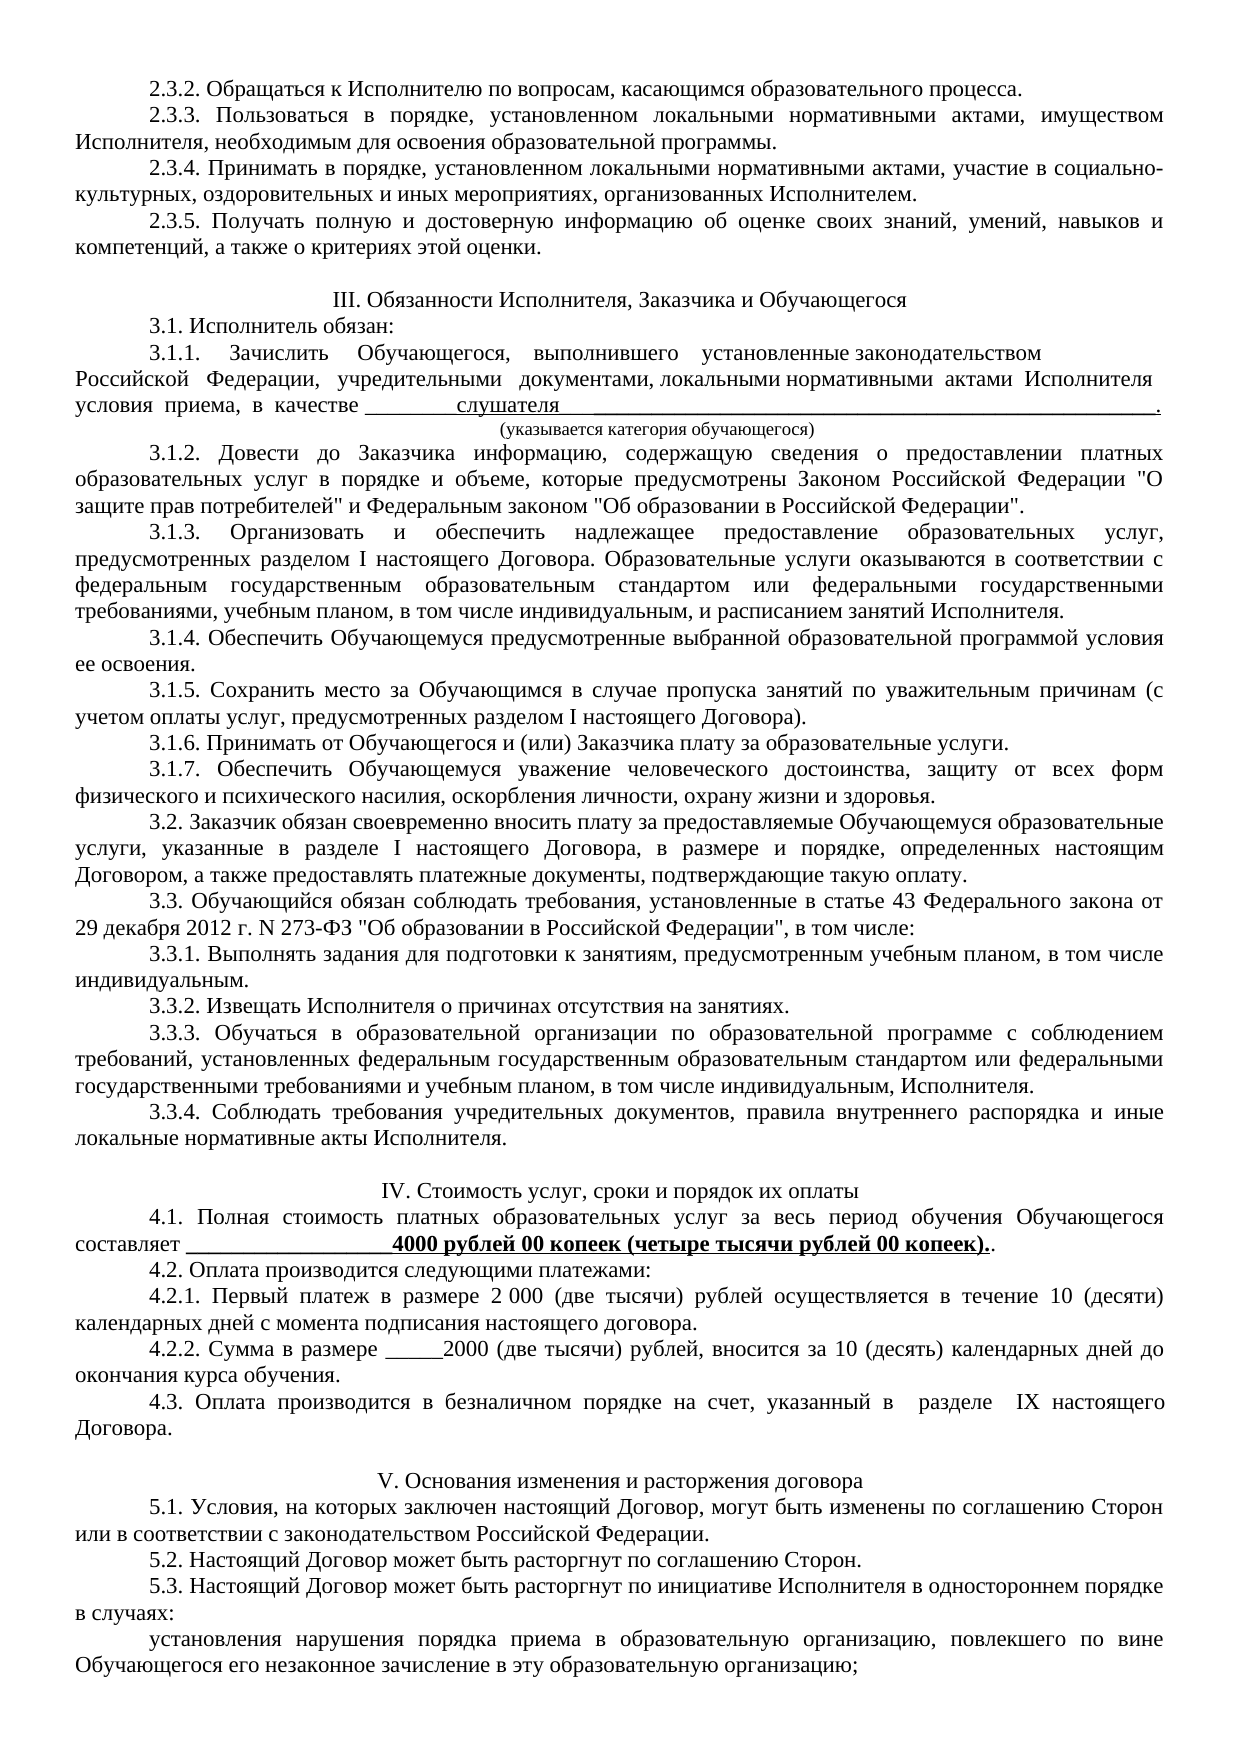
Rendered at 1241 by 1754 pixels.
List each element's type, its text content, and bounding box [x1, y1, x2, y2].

text 3.1.4. Обеспечить Обучающемуся предусмотренные выбранной образовательной программой условия ее освоения. [75, 624, 1165, 676]
text 3.2. Заказчик обязан своевременно вносить плату за предоставляемые Обучающемуся образовательные услуги, указанные в разделе I настоящего Договора, в размере и порядке, определенных настоящим Договором, а также предоставлять платежные документы, подтверждающие такую оплату. [75, 808, 1165, 887]
text 3.3.2. Извещать Исполнителя о причинах отсутствия на занятиях. [75, 993, 1165, 1019]
text 2.3.2. Обращаться к Исполнителю по вопросам, касающимся образовательного процесса. [75, 75, 1165, 101]
text 4.2.1. Первый платеж в размере 2 000 (две тысячи) рублей осуществляется в течение 10 (десяти) календарных дней с момента подписания настоящего договора. [75, 1282, 1165, 1335]
text 4.2. Оплата производится следующими платежами: [75, 1256, 1165, 1282]
text V. Основания изменения и расторжения договора [75, 1467, 1165, 1493]
text 3.1.7. Обеспечить Обучающемуся уважение человеческого достоинства, защиту от всех форм физического и психического насилия, оскорбления личности, охрану жизни и здоровья. [75, 755, 1165, 808]
text 2.3.4. Принимать в порядке, установленном локальными нормативными актами, участие в социально-культурных, оздоровительных и иных мероприятиях, организованных Исполнителем. [75, 154, 1165, 207]
text 4.1. Полная стоимость платных образовательных услуг за весь период обучения Обучающегося составляет __________________4000 рублей 00 копеек (четыре тысячи рублей 00 копеек).. [75, 1203, 1165, 1256]
text 3.1.5. Сохранить место за Обучающимся в случае пропуска занятий по уважительным причинам (с учетом оплаты услуг, предусмотренных разделом I настоящего Договора). [75, 676, 1165, 729]
text 3.3.4. Соблюдать требования учредительных документов, правила внутреннего распорядка и иные локальные нормативные акты Исполнителя. [75, 1098, 1165, 1151]
text 3.3. Обучающийся обязан соблюдать требования, установленные в статье 43 Федерального закона от 29 декабря 2012 г. N 273-ФЗ "Об образовании в Российской Федерации", в том числе: [75, 887, 1165, 940]
text 5.3. Настоящий Договор может быть расторгнут по инициативе Исполнителя в одностороннем порядке в случаях: [75, 1572, 1165, 1625]
text 4.2.2. Сумма в размере _____2000 (две тысячи) рублей, вносится за 10 (десять) календарных дней до окончания курса обучения. [75, 1335, 1165, 1388]
text III. Обязанности Исполнителя, Заказчика и Обучающегося [75, 286, 1165, 312]
text 2.3.5. Получать полную и достоверную информацию об оценке своих знаний, умений, навыков и компетенций, а также о критериях этой оценки. [75, 207, 1165, 259]
text 2.3.3. Пользоваться в порядке, установленном локальными нормативными актами, имуществом Исполнителя, необходимым для освоения образовательной программы. [75, 101, 1165, 154]
text 3.1. Исполнитель обязан: [75, 312, 1165, 338]
text 5.2. Настоящий Договор может быть расторгнут по соглашению Сторон. [75, 1546, 1165, 1572]
text установления нарушения порядка приема в образовательную организацию, повлекшего по вине Обучающегося его незаконное зачисление в эту образовательную организацию; [75, 1625, 1165, 1678]
text 4.3. Оплата производится в безналичном порядке на счет, указанный в разделе IX настоящего Договора. [75, 1388, 1165, 1441]
text 5.1. Условия, на которых заключен настоящий Договор, могут быть изменены по соглашению Сторон или в соответствии с законодательством Российской Федерации. [75, 1493, 1165, 1546]
text 3.3.3. Обучаться в образовательной организации по образовательной программе с соблюдением требований, установленных федеральным государственным образовательным стандартом или федеральными государственными требованиями и учебным планом, в том числе индивидуальным, Исполнителя. [75, 1019, 1165, 1098]
text 3.1.1. Зачислить Обучающегося, выполнившего установленные законодательством Российской Федерации, учредительными документами, локальными нормативными актами Исполнителя условия приема, в качестве ________слушателя____________________________________________________. [75, 338, 1165, 418]
text (указывается категория обучающегося) [75, 418, 1165, 439]
text 3.1.6. Принимать от Обучающегося и (или) Заказчика плату за образовательные услуги. [75, 729, 1165, 755]
text IV. Стоимость услуг, сроки и порядок их оплаты [75, 1177, 1165, 1203]
text 3.3.1. Выполнять задания для подготовки к занятиям, предусмотренным учебным планом, в том числе индивидуальным. [75, 940, 1165, 993]
text 3.1.3. Организовать и обеспечить надлежащее предоставление образовательных услуг, предусмотренных разделом I настоящего Договора. Образовательные услуги оказываются в соответствии с федеральным государственным образовательным стандартом или федеральными государственными требованиями, учебным планом, в том числе индивидуальным, и расписанием занятий Исполнителя. [75, 518, 1165, 624]
text 3.1.2. Довести до Заказчика информацию, содержащую сведения о предоставлении платных образовательных услуг в порядке и объеме, которые предусмотрены Законом Российской Федерации "О защите прав потребителей" и Федеральным законом "Об образовании в Российской Федерации". [75, 439, 1165, 518]
